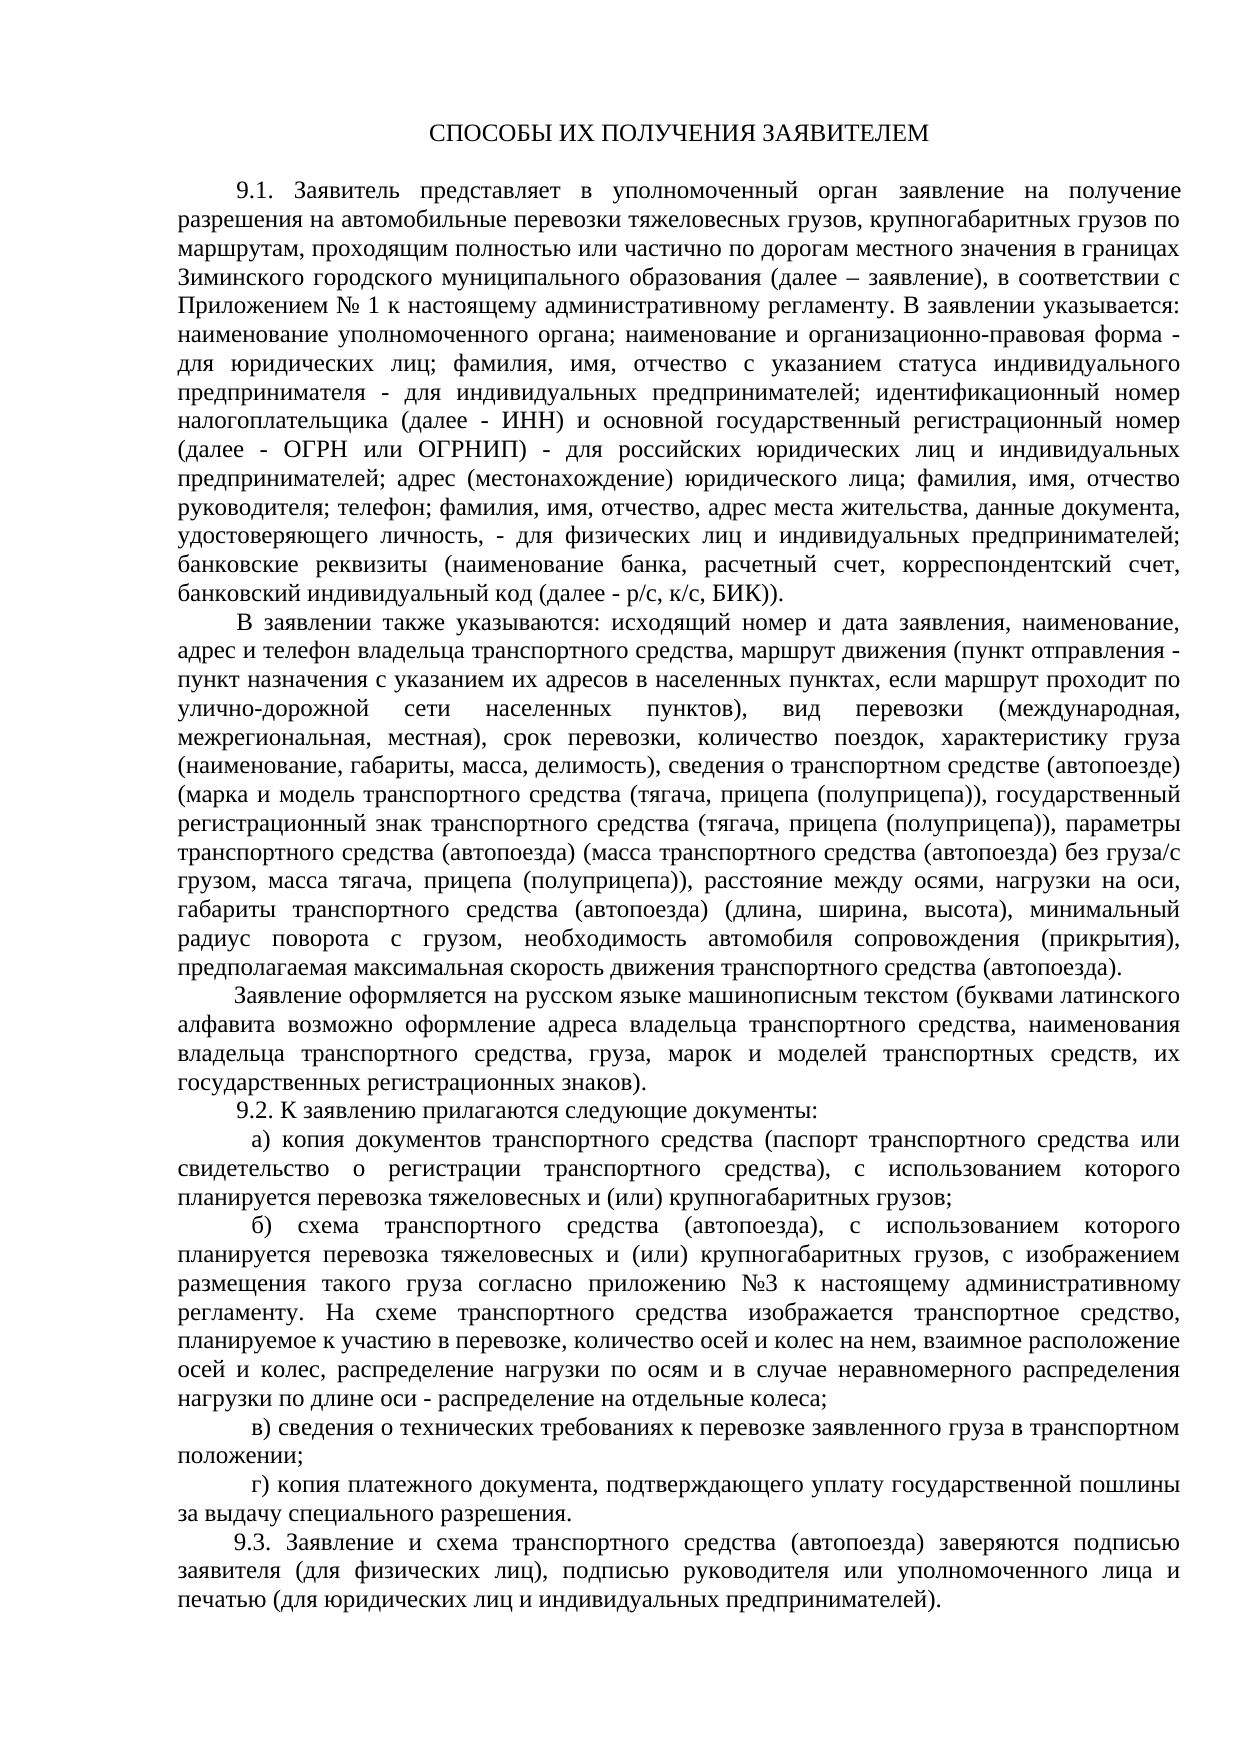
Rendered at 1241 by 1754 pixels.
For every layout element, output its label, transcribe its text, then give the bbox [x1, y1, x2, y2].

text В заявлении также указываются: исходящий номер и дата заявления, наименование, адрес и телефон владельца транспортного средства, маршрут движения (пункт отправления - пункт назначения с указанием их адресов в населенных пунктах, если маршрут проходит по улично-дорожной сети населенных пунктов), вид перевозки (международная, межрегиональная, местная), срок перевозки, количество поездок, характеристику груза (наименование, габариты, масса, делимость), сведения о транспортном средстве (автопоезде) (марка и модель транспортного средства (тягача, прицепа (полуприцепа)), государственный регистрационный знак транспортного средства (тягача, прицепа (полуприцепа)), параметры транспортного средства (автопоезда) (масса транспортного средства (автопоезда) без груза/с грузом, масса тягача, прицепа (полуприцепа)), расстояние между осями, нагрузки на оси, габариты транспортного средства (автопоезда) (длина, ширина, высота), минимальный радиус поворота с грузом, необходимость автомобиля сопровождения (прикрытия), предполагаемая максимальная скорость движения транспортного средства (автопоезда). [177, 607, 1181, 981]
text 9.3. Заявление и схема транспортного средства (автопоезда) заверяются подписью заявителя (для физических лиц), подписью руководителя или уполномоченного лица и печатью (для юридических лиц и индивидуальных предпринимателей). [177, 1527, 1181, 1613]
text г) копия платежного документа, подтверждающего уплату государственной пошлины за выдачу специального разрешения. [177, 1469, 1181, 1527]
text а) копия документов транспортного средства (паспорт транспортного средства или свидетельство о регистрации транспортного средства), с использованием которого планируется перевозка тяжеловесных и (или) крупногабаритных грузов; [177, 1124, 1181, 1211]
text Заявление оформляется на русском языке машинописным текстом (буквами латинского алфавита возможно оформление адреса владельца транспортного средства, наименования владельца транспортного средства, груза, марок и моделей транспортных средств, их государственных регистрационных знаков). [177, 981, 1181, 1096]
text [177, 118, 1181, 147]
text б) схема транспортного средства (автопоезда), с использованием которого планируется перевозка тяжеловесных и (или) крупногабаритных грузов, с изображением размещения такого груза согласно приложению №3 к настоящему административному регламенту. На схеме транспортного средства изображается транспортное средство, планируемое к участию в перевозке, количество осей и колес на нем, взаимное расположение осей и колес, распределение нагрузки по осям и в случае неравномерного распределения нагрузки по длине оси - распределение на отдельные колеса; [177, 1211, 1181, 1412]
text 9.2. К заявлению прилагаются следующие документы: [177, 1096, 1181, 1124]
text в) сведения о технических требованиях к перевозке заявленного груза в транспортном положении; [177, 1412, 1181, 1469]
text 9.1. Заявитель представляет в уполномоченный орган заявление на получение разрешения на автомобильные перевозки тяжеловесных грузов, крупногабаритных грузов по маршрутам, проходящим полностью или частично по дорогам местного значения в границах Зиминского городского муниципального образования (далее – заявление), в соответствии с Приложением № 1 к настоящему административному регламенту. В заявлении указывается: наименование уполномоченного органа; наименование и организационно-правовая форма - для юридических лиц; фамилия, имя, отчество с указанием статуса индивидуального предпринимателя - для индивидуальных предпринимателей; идентификационный номер налогоплательщика (далее - ИНН) и основной государственный регистрационный номер (далее - ОГРН или ОГРНИП) - для российских юридических лиц и индивидуальных предпринимателей; адрес (местонахождение) юридического лица; фамилия, имя, отчество руководителя; телефон; фамилия, имя, отчество, адрес места жительства, данные документа, удостоверяющего личность, - для физических лиц и индивидуальных предпринимателей; банковские реквизиты (наименование банка, расчетный счет, корреспондентский счет, банковский индивидуальный код (далее - р/с, к/с, БИК)). [177, 176, 1181, 607]
